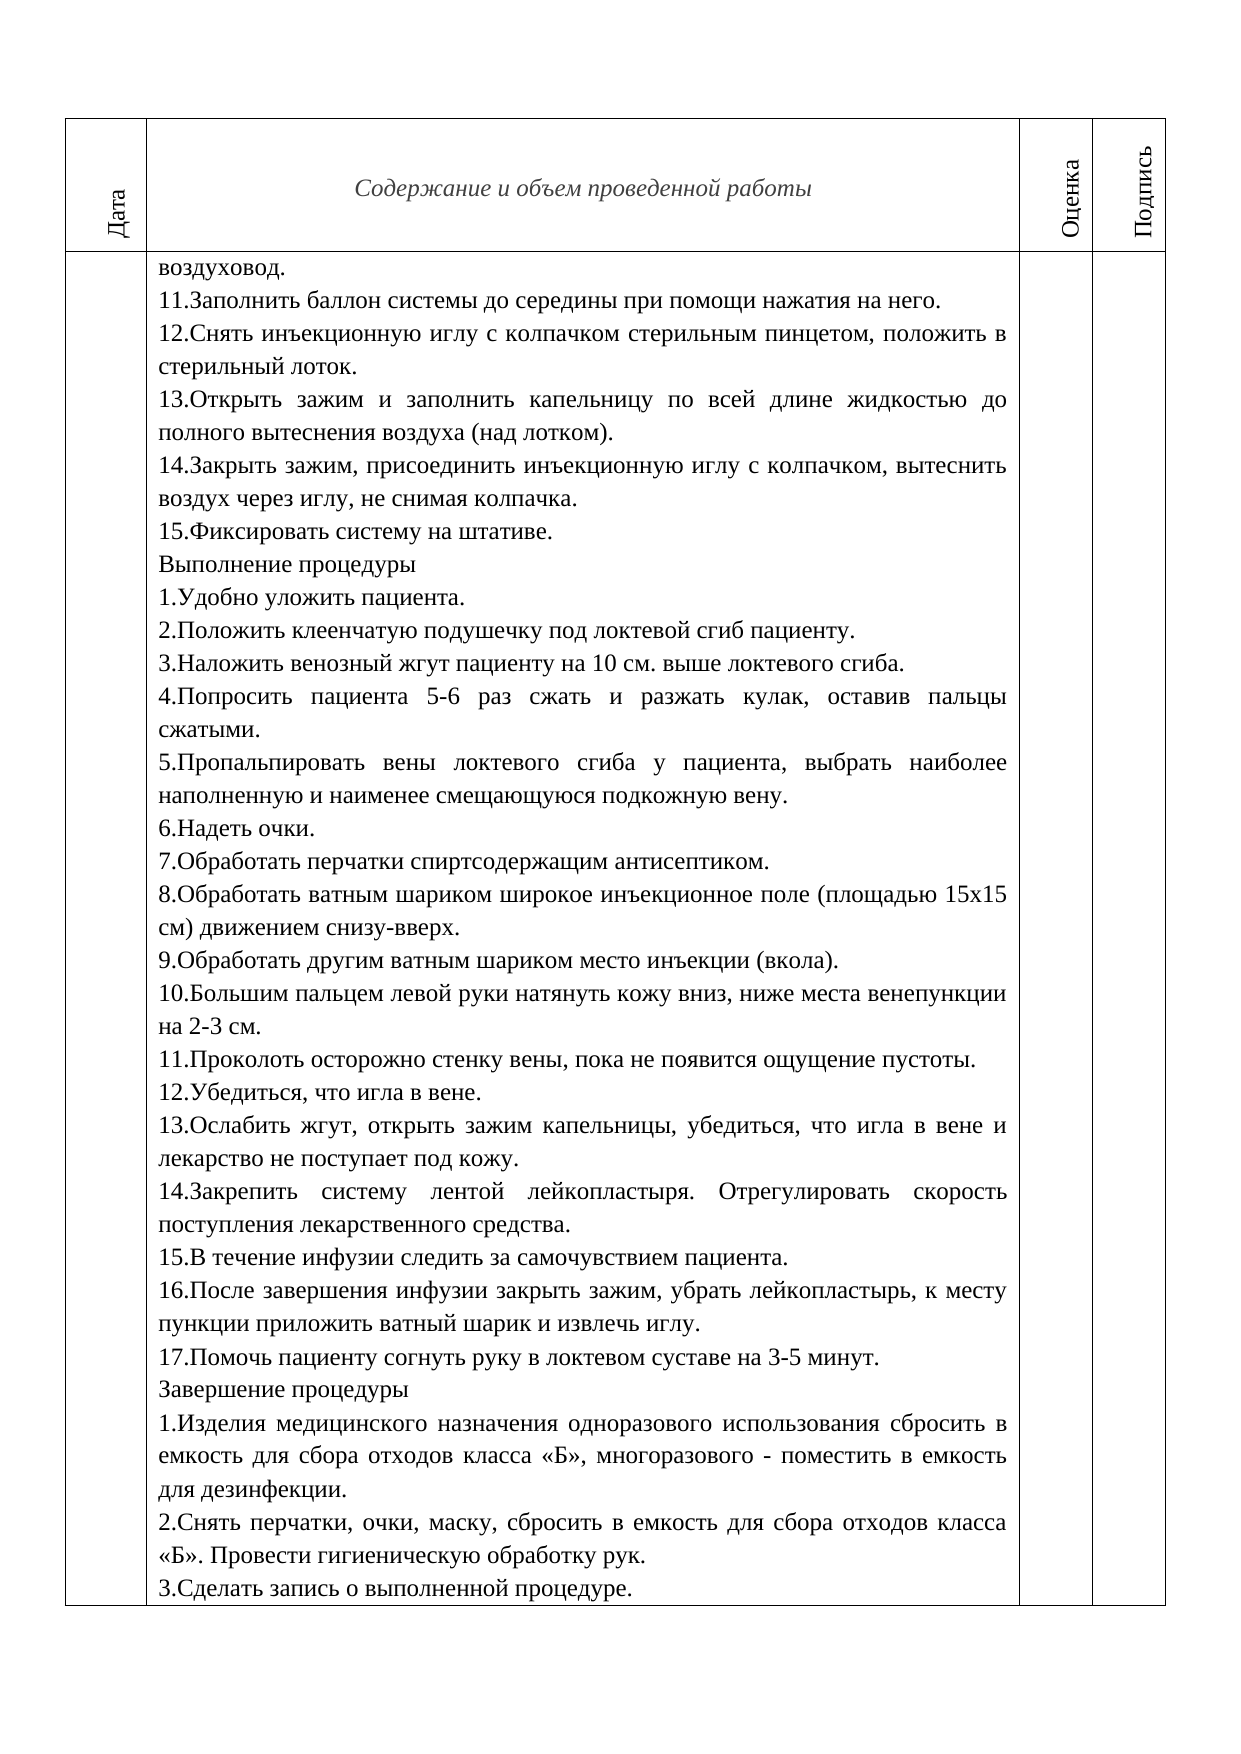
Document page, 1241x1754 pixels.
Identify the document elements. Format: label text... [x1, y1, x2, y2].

table_cell [1093, 252, 1165, 1605]
table_cell Подпись [1093, 119, 1165, 251]
table_cell Оценка [1020, 119, 1092, 251]
table_cell Дата [66, 119, 146, 251]
table_cell [1020, 252, 1092, 1605]
table_cell [66, 252, 146, 1605]
table_cell воздуховод. 11.Заполнить баллон системы до середины при помощи нажатия на него. 12.Снять инъекционную иглу с колпачком стерильным пинцетом, положить в стерильный лоток. 13.Открыть зажим и заполнить капельницу по всей длине жидкостью до полного вытеснения воздуха (над лотком). 14.Закрыть зажим, присоединить инъекционную иглу с колпачком, вытеснить воздух через иглу, не снимая колпачка. 15.Фиксировать систему на штативе. Выполнение процедуры 1.Удобно уложить пациента. 2.Положить клеенчатую подушечку под локтевой сгиб пациенту. 3.Наложить венозный жгут пациенту на 10 см. выше локтевого сгиба. 4.Попросить пациента 5-6 раз сжать и разжать кулак, оставив пальцы сжатыми. 5.Пропальпировать вены локтевого сгиба у пациента, выбрать наиболее наполненную и наименее смещающуюся подкожную вену. 6.Надеть очки. 7.Обработать перчатки спиртсодержащим антисептиком. 8.Обработать ватным шариком широкое инъекционное поле (площадью 15х15 см) движением снизу-вверх. 9.Обработать другим ватным шариком место инъекции (вкола). 10.Большим пальцем левой руки натянуть кожу вниз, ниже места венепункции на 2-3 см. 11.Проколоть осторожно стенку вены, пока не появится ощущение пустоты. 12.Убедиться, что игла в вене. 13.Ослабить жгут, открыть зажим капельницы, убедиться, что игла в вене и лекарство не поступает под кожу. 14.Закрепить систему лентой лейкопластыря. Отрегулировать скорость поступления лекарственного средства. 15.В течение инфузии следить за самочувствием пациента. 16.После завершения инфузии закрыть зажим, убрать лейкопластырь, к месту пункции приложить ватный шарик и извлечь иглу. 17.Помочь пациенту согнуть руку в локтевом суставе на 3-5 минут. Завершение процедуры 1.Изделия медицинского назначения одноразового использования сбросить в емкость для сбора отходов класса «Б», многоразового - поместить в емкость для дезинфекции. 2.Снять перчатки, очки, маску, сбросить в емкость для сбора отходов класса «Б». Провести гигиеническую обработку рук. 3.Сделать запись о выполненной процедуре. [147, 252, 1019, 1605]
table_cell Содержание и объем проведенной работы [147, 119, 1019, 251]
